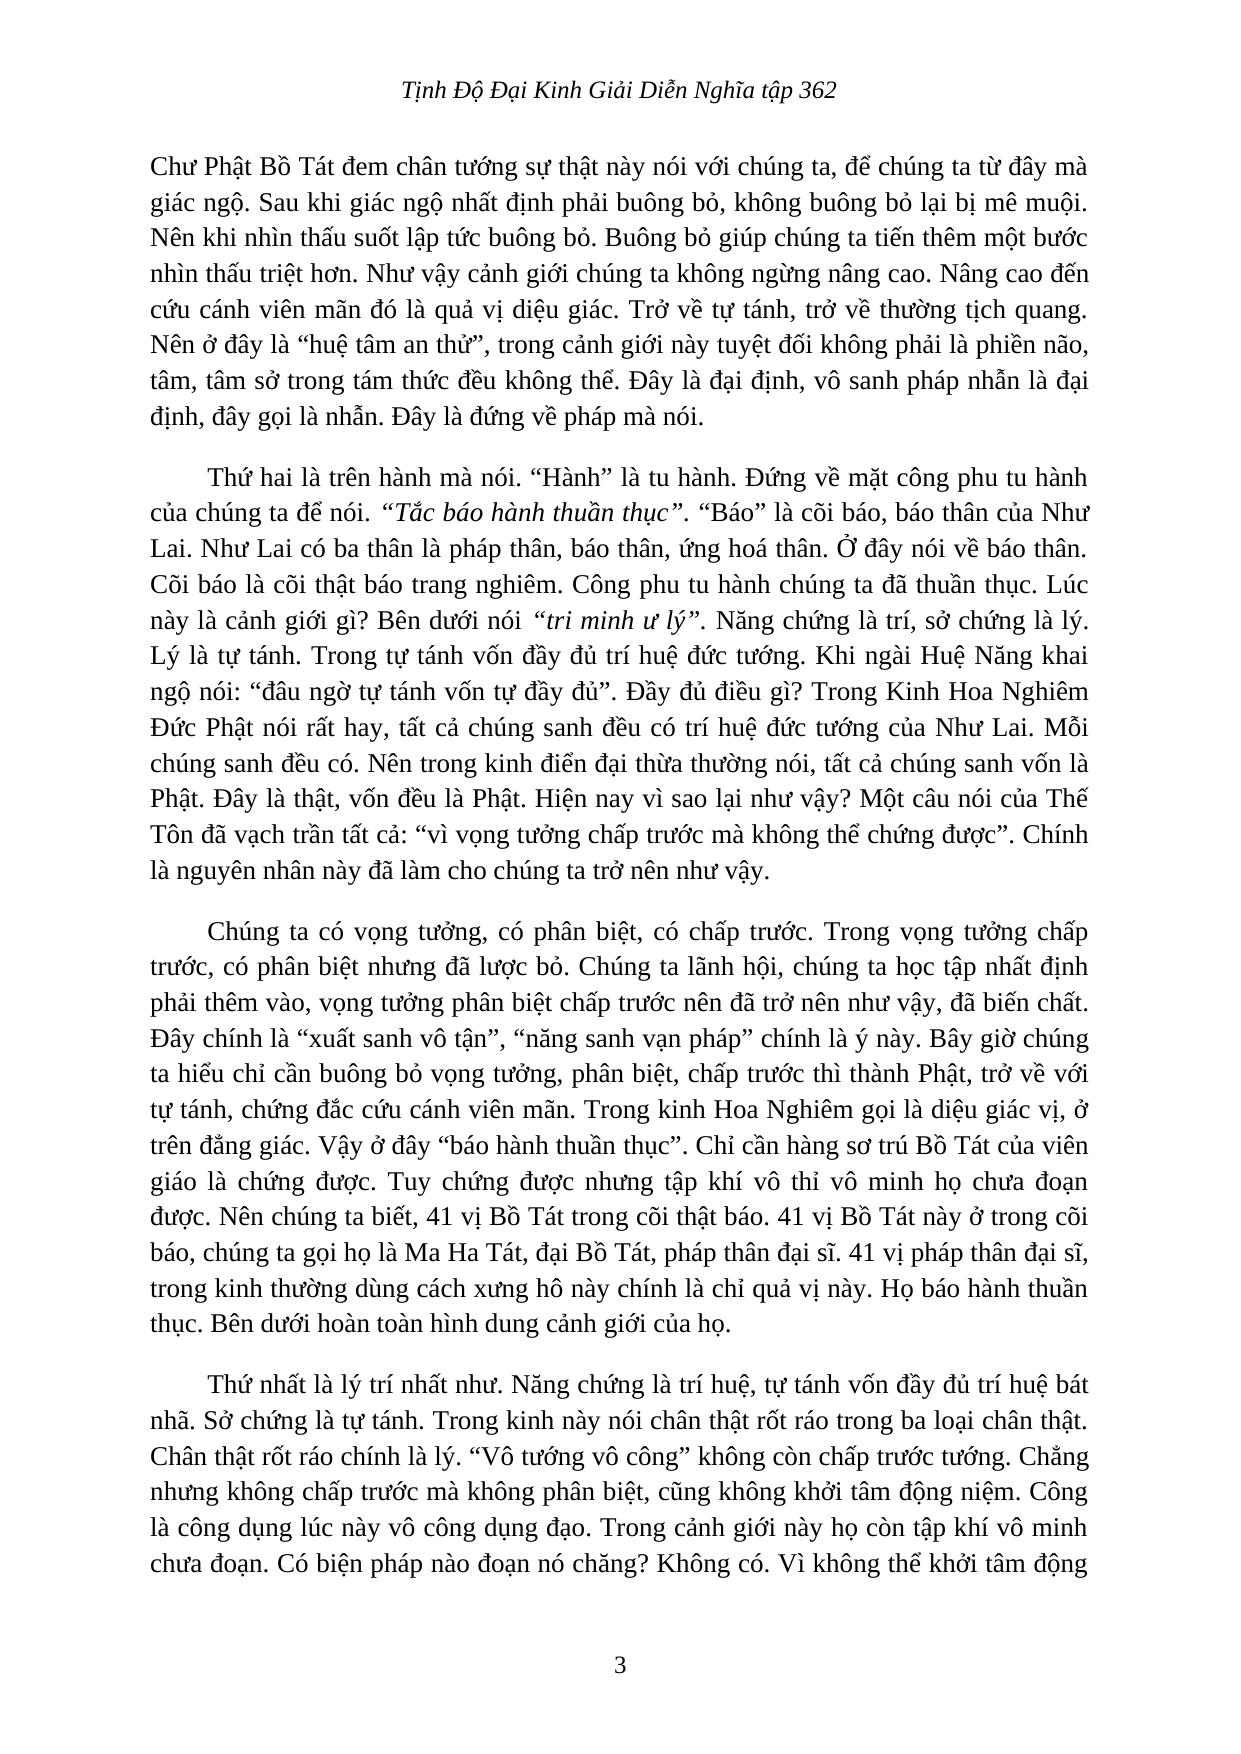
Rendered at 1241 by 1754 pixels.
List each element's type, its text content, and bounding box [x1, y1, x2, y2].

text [150, 150, 1090, 431]
text Chúng ta có vọng tưởng, có phân biệt, có chấp trước. Trong vọng tưởng chấp trước, có phân biệt nhưng đã lược bỏ. Chúng ta lãnh hội, chúng ta học tập nhất định phải thêm vào, vọng tưởng phân biệt chấp trước nên đã trở nên như vậy, đã biến chất. Đây chính là “xuất sanh vô tận”, “năng sanh vạn pháp” chính là ý này. Bây giờ chúng ta hiểu chỉ cần buông bỏ vọng tưởng, phân biệt, chấp trước thì thành Phật, trở về với tự tánh, chứng đắc cứu cánh viên mãn. Trong kinh Hoa Nghiêm gọi là diệu giác vị, ở trên đẳng giác. Vậy ở đây “báo hành thuần thục”. Chỉ cần hàng sơ trú Bồ Tát của viên giáo là chứng được. Tuy chứng được nhưng tập khí vô thỉ vô minh họ chưa đoạn được. Nên chúng ta biết, 41 vị Bồ Tát trong cõi thật báo. 41 vị Bồ Tát này ở trong cõi báo, chúng ta gọi họ là Ma Ha Tát, đại Bồ Tát, pháp thân đại sĩ. 41 vị pháp thân đại sĩ, trong kinh thường dùng cách xưng hô này chính là chỉ quả vị này. Họ báo hành thuần thục. Bên dưới hoàn toàn hình dung cảnh giới của họ. [150, 914, 1090, 1339]
text Thứ hai là trên hành mà nói. “Hành” là tu hành. Đứng về mặt công phu tu hành của chúng ta để nói. “Tắc báo hành thuần thục”. “Báo” là cõi báo, báo thân của Như Lai. Như Lai có ba thân là pháp thân, báo thân, ứng hoá thân. Ở đây nói về báo thân. Cõi báo là cõi thật báo trang nghiêm. Công phu tu hành chúng ta đã thuần thục. Lúc này là cảnh giới gì? Bên dưới nói “tri minh ư lý”. Năng chứng là trí, sở chứng là lý. Lý là tự tánh. Trong tự tánh vốn đầy đủ trí huệ đức tướng. Khi ngài Huệ Năng khai ngộ nói: “đâu ngờ tự tánh vốn tự đầy đủ”. Đầy đủ điều gì? Trong Kinh Hoa Nghiêm Đức Phật nói rất hay, tất cả chúng sanh đều có trí huệ đức tướng của Như Lai. Mỗi chúng sanh đều có. Nên trong kinh điển đại thừa thường nói, tất cả chúng sanh vốn là Phật. Đây là thật, vốn đều là Phật. Hiện nay vì sao lại như vậy? Một câu nói của Thế Tôn đã vạch trần tất cả: “vì vọng tưởng chấp trước mà không thể chứng được”. Chính là nguyên nhân này đã làm cho chúng ta trở nên như vậy. [150, 461, 1090, 885]
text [150, 1368, 1090, 1578]
